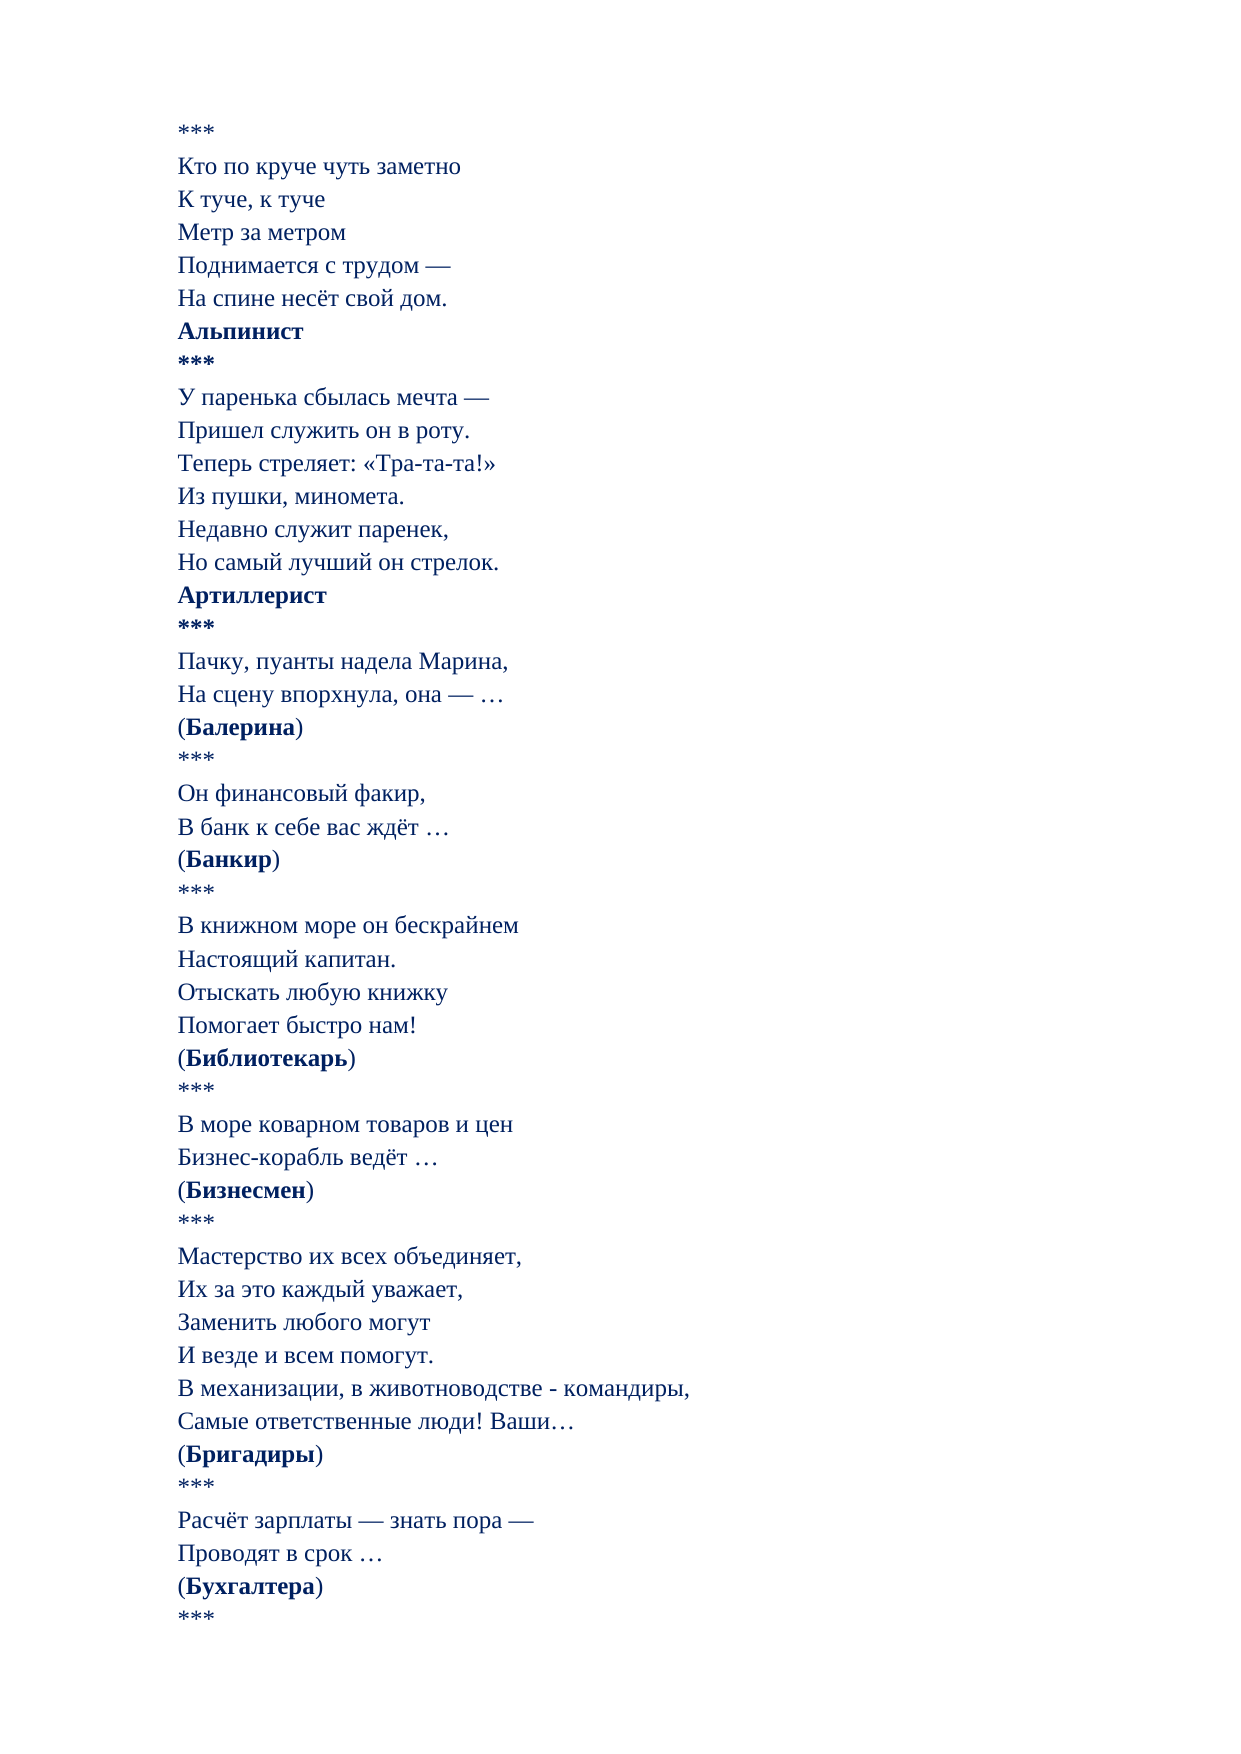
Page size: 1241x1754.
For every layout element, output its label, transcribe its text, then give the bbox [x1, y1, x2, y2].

text Мастерство их всех объединяет, Их за это каждый уважает, Заменить любого могут И везде и всем помогут. В механизации, в животноводстве - командиры, Самые ответственные люди! Ваши… [177, 1241, 1152, 1435]
text *** [177, 349, 1152, 378]
text (Балерина) [177, 712, 1152, 741]
text *** [177, 118, 1152, 147]
text *** [177, 878, 1152, 906]
text (Банкир) [177, 844, 1152, 873]
text Бизнес-корабль ведёт … [177, 1142, 1152, 1171]
text Кто по круче чуть заметно К туче, к туче Метр за метром Поднимается с трудом — На спине несёт свой дом. [177, 151, 1152, 312]
text Проводят в срок … [177, 1538, 1152, 1567]
text *** [177, 1208, 1152, 1237]
text Пачку, пуанты надела Марина, [177, 646, 1152, 675]
text Он финансовый факир, [177, 778, 1152, 807]
text (Бухгалтера) [177, 1571, 1152, 1600]
text (Бизнесмен) [177, 1175, 1152, 1203]
text (Бригадиры) [177, 1439, 1152, 1468]
text Альпинист [177, 316, 1152, 345]
text (Библиотекарь) [177, 1043, 1152, 1071]
text У паренька сбылась мечта — Пришел служить он в роту. Теперь стреляет: «Тра-та-та!» Из пушки, миномета. Недавно служит паренек, Но самый лучший он стрелок. [177, 382, 1152, 576]
text *** [177, 1604, 1152, 1633]
text Расчёт зарплаты — знать пора — [177, 1505, 1152, 1534]
text В книжном море он бескрайнем Настоящий капитан. Отыскать любую книжку Помогает быстро нам! [177, 911, 1152, 1038]
text В банк к себе вас ждёт … [177, 812, 1152, 840]
text *** [177, 1076, 1152, 1104]
text На сцену впорхнула, она — … [177, 679, 1152, 708]
text *** [177, 746, 1152, 774]
text *** [177, 1472, 1152, 1501]
text Артиллерист *** [177, 580, 1152, 642]
text В море коварном товаров и цен [177, 1109, 1152, 1137]
